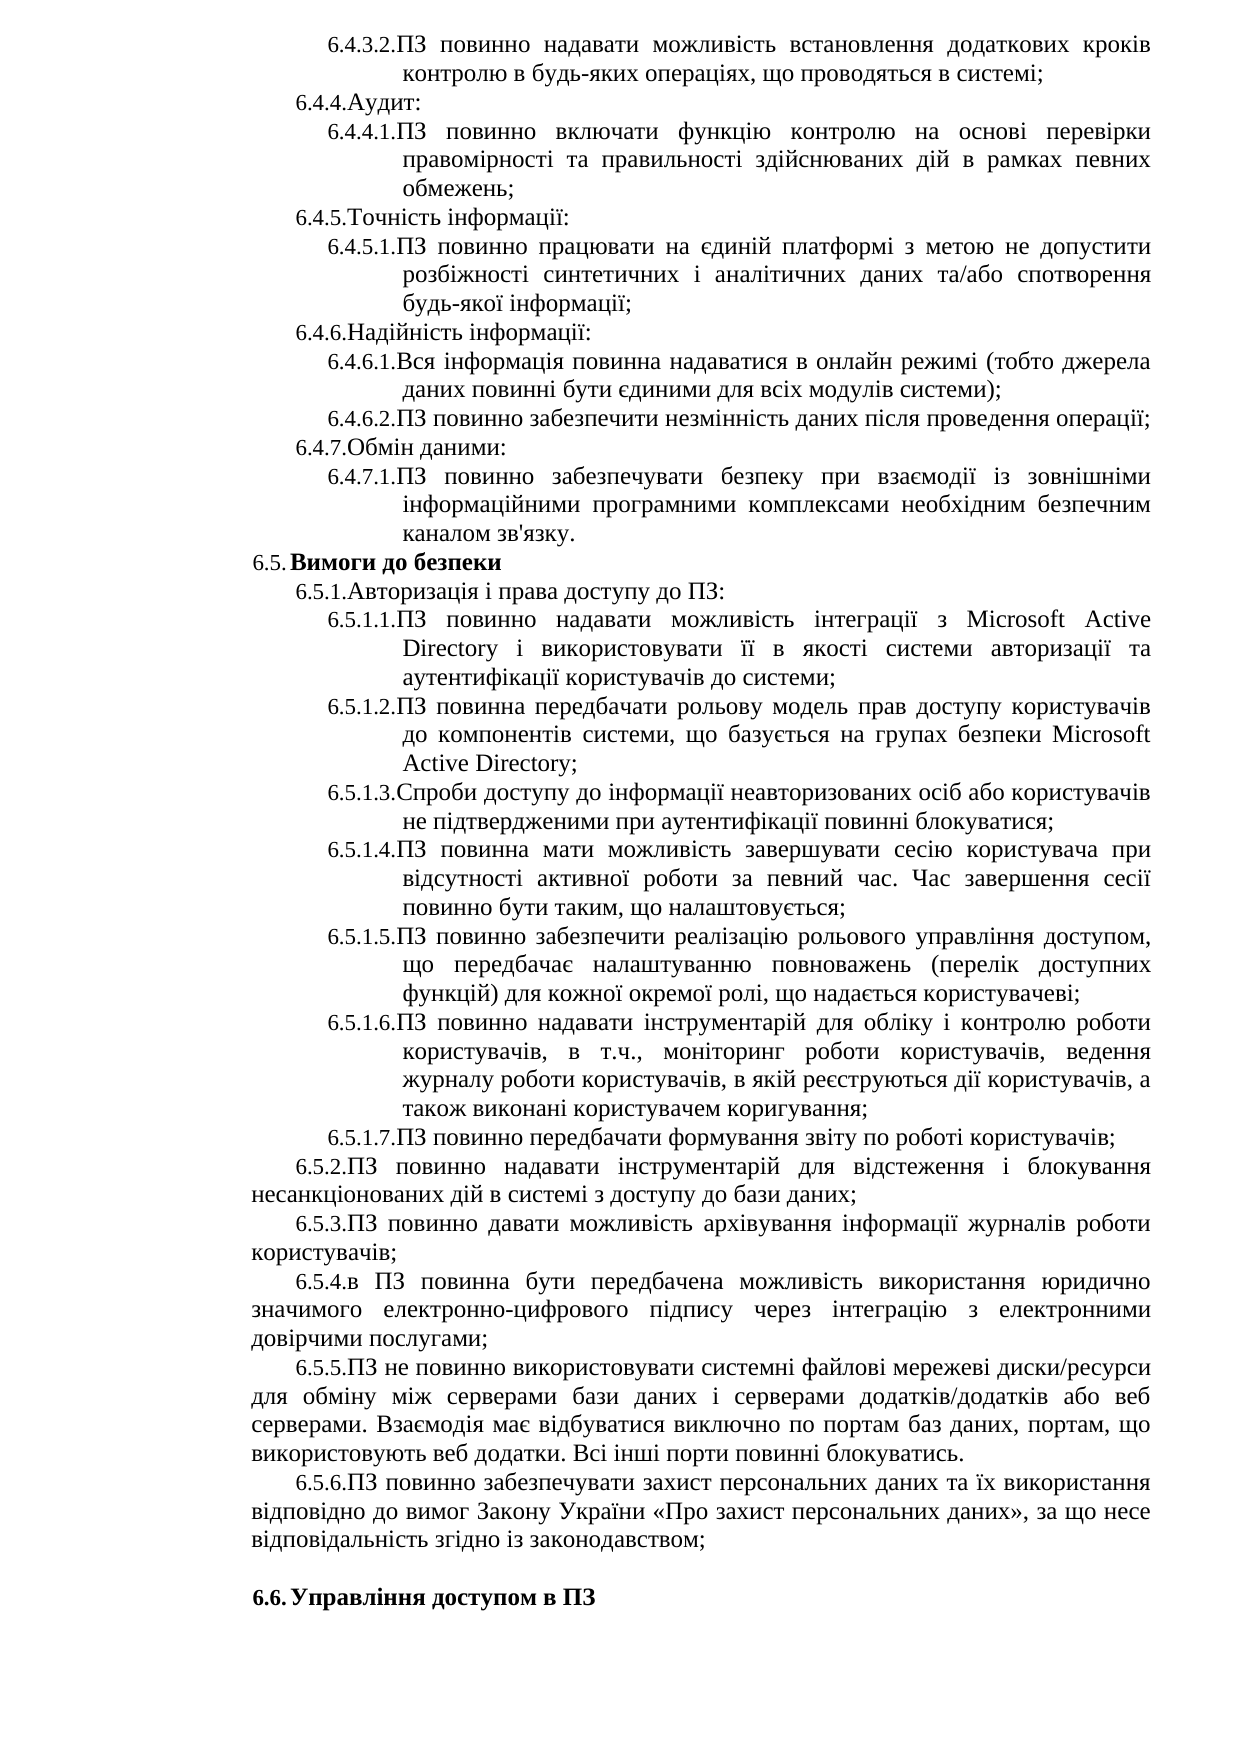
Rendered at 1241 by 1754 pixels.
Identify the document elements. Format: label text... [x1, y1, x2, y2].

list ПЗ повинно забезпечити реалізацію рольового управління доступом, що передбачає налаштуванню повноважень (перелік доступних функцій) для кожної окремої ролі, що надається користувачеві; [327, 921, 1152, 1007]
list Спроби доступу до інформації неавторизованих осіб або користувачів не підтвердженими при аутентифікації повинні блокуватися; [327, 777, 1152, 834]
list Надійність інформації: [251, 317, 1152, 346]
list Управління доступом в ПЗ [252, 1582, 1152, 1611]
list ПЗ повинно забезпечувати захист персональних даних та їх використання відповідно до вимог Закону України «Про захист персональних даних», за що несе відповідальність згідно із законодавством; [251, 1467, 1152, 1553]
list Вимоги до безпеки [252, 547, 1152, 576]
list Точність інформації: [251, 202, 1152, 231]
list Авторизація і права доступу до ПЗ: [251, 576, 1152, 604]
list ПЗ повинно забезпечити незмінність даних після проведення операції; [327, 403, 1152, 432]
list Обмін даними: [251, 432, 1152, 461]
list в ПЗ повинна бути передбачена можливість використання юридично значимого електронно-цифрового підпису через інтеграцію з електронними довірчими послугами; [251, 1266, 1152, 1352]
list ПЗ повинна мати можливість завершувати сесію користувача при відсутності активної роботи за певний час. Час завершення сесії повинно бути таким, що налаштовується; [327, 834, 1152, 921]
list ПЗ повинно працювати на єдиній платформі з метою не допустити розбіжності синтетичних і аналітичних даних та/або спотворення будь-якої інформації; [327, 231, 1152, 317]
list ПЗ повинно надавати інструментарій для відстеження і блокування несанкціонованих дій в системі з доступу до бази даних; [251, 1151, 1152, 1208]
list ПЗ повинно надавати інструментарій для обліку і контролю роботи користувачів, в т.ч., моніторинг роботи користувачів, ведення журналу роботи користувачів, в якій реєструються дії користувачів, а також виконані користувачем коригування; [327, 1007, 1152, 1122]
list ПЗ повинно забезпечувати безпеку при взаємодії із зовнішніми інформаційними програмними комплексами необхідним безпечним каналом зв'язку. [327, 461, 1152, 547]
list ПЗ повинно передбачати формування звіту по роботі користувачів; [327, 1122, 1152, 1151]
list ПЗ повинна передбачати рольову модель прав доступу користувачів до компонентів системи, що базується на групах безпеки Microsoft Active Directory; [327, 691, 1152, 777]
list ПЗ повинно давати можливість архівування інформації журналів роботи користувачів; [251, 1208, 1152, 1266]
list Аудит: [251, 87, 1152, 116]
list ПЗ не повинно використовувати системні файлові мережеві диски/ресурси для обміну між серверами бази даних і серверами додатків/додатків або веб серверами. Взаємодія має відбуватися виключно по портам баз даних, портам, що використовують веб додатки. Всі інші порти повинні блокуватись. [251, 1352, 1152, 1467]
list ПЗ повинно включати функцію контролю на основі перевірки правомірності та правильності здійснюваних дій в рамках певних обмежень; [327, 116, 1152, 202]
list Вся інформація повинна надаватися в онлайн режимі (тобто джерела даних повинні бути єдиними для всіх модулів системи); [327, 346, 1152, 403]
list ПЗ повинно надавати можливість встановлення додаткових кроків контролю в будь-яких операціях, що проводяться в системі; [327, 29, 1152, 87]
list ПЗ повинно надавати можливість інтеграції з Microsoft Active Directory і використовувати її в якості системи авторизації та аутентифікації користувачів до системи; [327, 604, 1152, 691]
